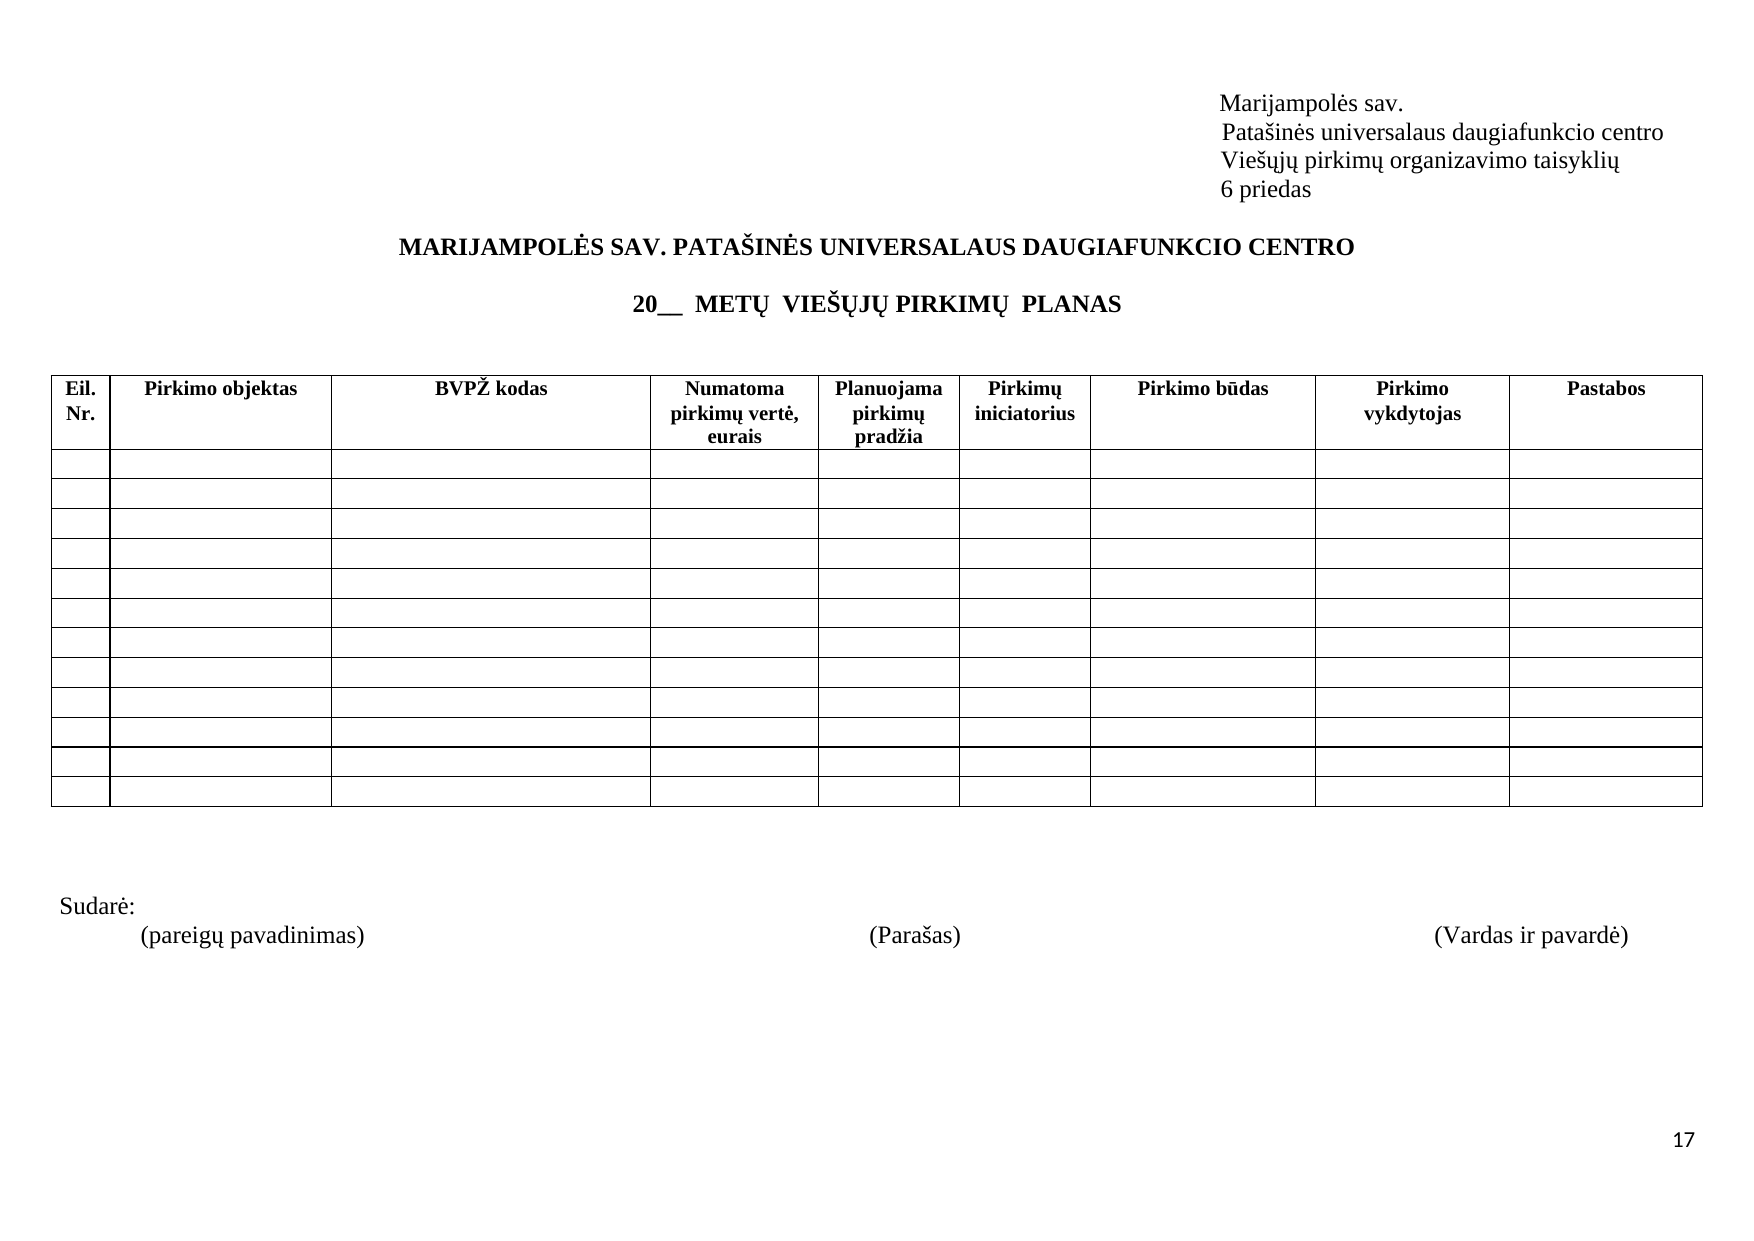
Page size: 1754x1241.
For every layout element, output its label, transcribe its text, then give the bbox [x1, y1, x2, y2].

table_cell [819, 569, 959, 597]
table_cell [960, 569, 1090, 597]
table_cell [819, 479, 959, 508]
table_cell [819, 777, 959, 806]
table_cell [332, 688, 650, 717]
table_cell [651, 569, 818, 597]
text 6 priedas [1004, 174, 1695, 203]
table_cell [1316, 599, 1509, 627]
table_cell [819, 658, 959, 687]
table_cell [651, 479, 818, 508]
table_cell [1510, 718, 1702, 746]
text Marijampolės sav. [59, 88, 1739, 117]
table_cell [1091, 479, 1315, 508]
table_cell [1510, 450, 1702, 478]
table_header Pirkimo būdas [1091, 376, 1315, 448]
table_cell [1510, 509, 1702, 538]
table_cell [651, 777, 818, 806]
table_cell [111, 569, 331, 597]
table_cell [960, 509, 1090, 538]
table_cell [1091, 718, 1315, 746]
table_cell [332, 569, 650, 597]
table_cell [651, 718, 818, 746]
table_cell [960, 450, 1090, 478]
table_cell [651, 748, 818, 776]
table_cell [1316, 748, 1509, 776]
table_cell [651, 658, 818, 687]
table_cell [1316, 539, 1509, 568]
table_cell [111, 599, 331, 627]
table_cell [111, 718, 331, 746]
table_cell [651, 688, 818, 717]
table_cell [52, 628, 109, 657]
table_cell [960, 599, 1090, 627]
table_header Planuojama pirkimų pradžia [819, 376, 959, 448]
table_cell [111, 658, 331, 687]
table_cell [960, 628, 1090, 657]
table_cell [1316, 450, 1509, 478]
table_cell [52, 688, 109, 717]
table_header Eil. Nr. [52, 376, 109, 448]
text Viešųjų pirkimų organizavimo taisyklių [59, 145, 1739, 174]
table_cell [52, 718, 109, 746]
table_cell [960, 658, 1090, 687]
table_cell [1510, 569, 1702, 597]
table_cell [819, 718, 959, 746]
table_cell [111, 628, 331, 657]
table_cell [651, 450, 818, 478]
table_cell [651, 539, 818, 568]
table_cell [1510, 748, 1702, 776]
table_cell [1091, 688, 1315, 717]
table_cell [111, 748, 331, 776]
table_cell [332, 450, 650, 478]
table_cell [1510, 688, 1702, 717]
table_cell [1091, 658, 1315, 687]
text (pareigų pavadinimas) (Parašas) (Vardas ir pavardė) [59, 920, 1695, 948]
table_cell [111, 539, 331, 568]
table_cell [52, 748, 109, 776]
table_header BVPŽ kodas [332, 376, 650, 448]
table_cell [332, 718, 650, 746]
table_header Numatoma pirkimų vertė, eurais [651, 376, 818, 448]
table_cell [332, 509, 650, 538]
table_cell [1091, 599, 1315, 627]
table_cell [1091, 569, 1315, 597]
table_cell [819, 509, 959, 538]
table_cell [111, 450, 331, 478]
table_cell [651, 628, 818, 657]
text MARIJAMPOLĖS SAV. PATAŠINĖS UNIVERSALAUS DAUGIAFUNKCIO CENTRO [59, 232, 1695, 260]
table_cell [651, 509, 818, 538]
table_header Pirkimo objektas [111, 376, 331, 448]
table_cell [1091, 509, 1315, 538]
table_cell [960, 718, 1090, 746]
table_cell [52, 479, 109, 508]
table_cell [111, 777, 331, 806]
table_cell [1316, 658, 1509, 687]
table_cell [332, 748, 650, 776]
table_cell [1091, 450, 1315, 478]
table_cell [1316, 718, 1509, 746]
table_cell [819, 599, 959, 627]
table_cell [332, 628, 650, 657]
table_cell [111, 688, 331, 717]
table_cell [960, 748, 1090, 776]
table_cell [52, 539, 109, 568]
table_cell [960, 777, 1090, 806]
table_cell [960, 539, 1090, 568]
table_cell [332, 777, 650, 806]
table_header Pirkimų iniciatorius [960, 376, 1090, 448]
table_cell [52, 777, 109, 806]
table_cell [52, 658, 109, 687]
text Sudarė: [59, 891, 1695, 920]
table_cell [1510, 658, 1702, 687]
table_cell [111, 479, 331, 508]
table_cell [1510, 599, 1702, 627]
text Patašinės universalaus daugiafunkcio centro [59, 117, 1739, 145]
table_cell [960, 479, 1090, 508]
table_cell [1510, 777, 1702, 806]
table_cell [332, 479, 650, 508]
table_cell [819, 539, 959, 568]
table_cell [1316, 688, 1509, 717]
table_cell [332, 599, 650, 627]
table_header Pastabos [1510, 376, 1702, 448]
table_cell [52, 569, 109, 597]
table_cell [1091, 777, 1315, 806]
table_cell [960, 688, 1090, 717]
table_cell [332, 539, 650, 568]
table_cell [332, 658, 650, 687]
table_cell [1510, 628, 1702, 657]
table_cell [819, 748, 959, 776]
table_cell [819, 628, 959, 657]
table_header Pirkimo vykdytojas [1316, 376, 1509, 448]
table_cell [1316, 777, 1509, 806]
table_cell [1510, 539, 1702, 568]
table_cell [1091, 628, 1315, 657]
table_cell [1510, 479, 1702, 508]
table_cell [819, 450, 959, 478]
table_cell [1091, 539, 1315, 568]
table_cell [52, 599, 109, 627]
table_cell [52, 509, 109, 538]
table_cell [111, 509, 331, 538]
table_cell [52, 450, 109, 478]
table_cell [651, 599, 818, 627]
table_cell [1091, 748, 1315, 776]
table_cell [1316, 479, 1509, 508]
text 20__ METŲ VIEŠŲJŲ PIRKIMŲ PLANAS [59, 289, 1695, 318]
table_cell [1316, 628, 1509, 657]
table_cell [819, 688, 959, 717]
table_cell [1316, 509, 1509, 538]
table_cell [1316, 569, 1509, 597]
